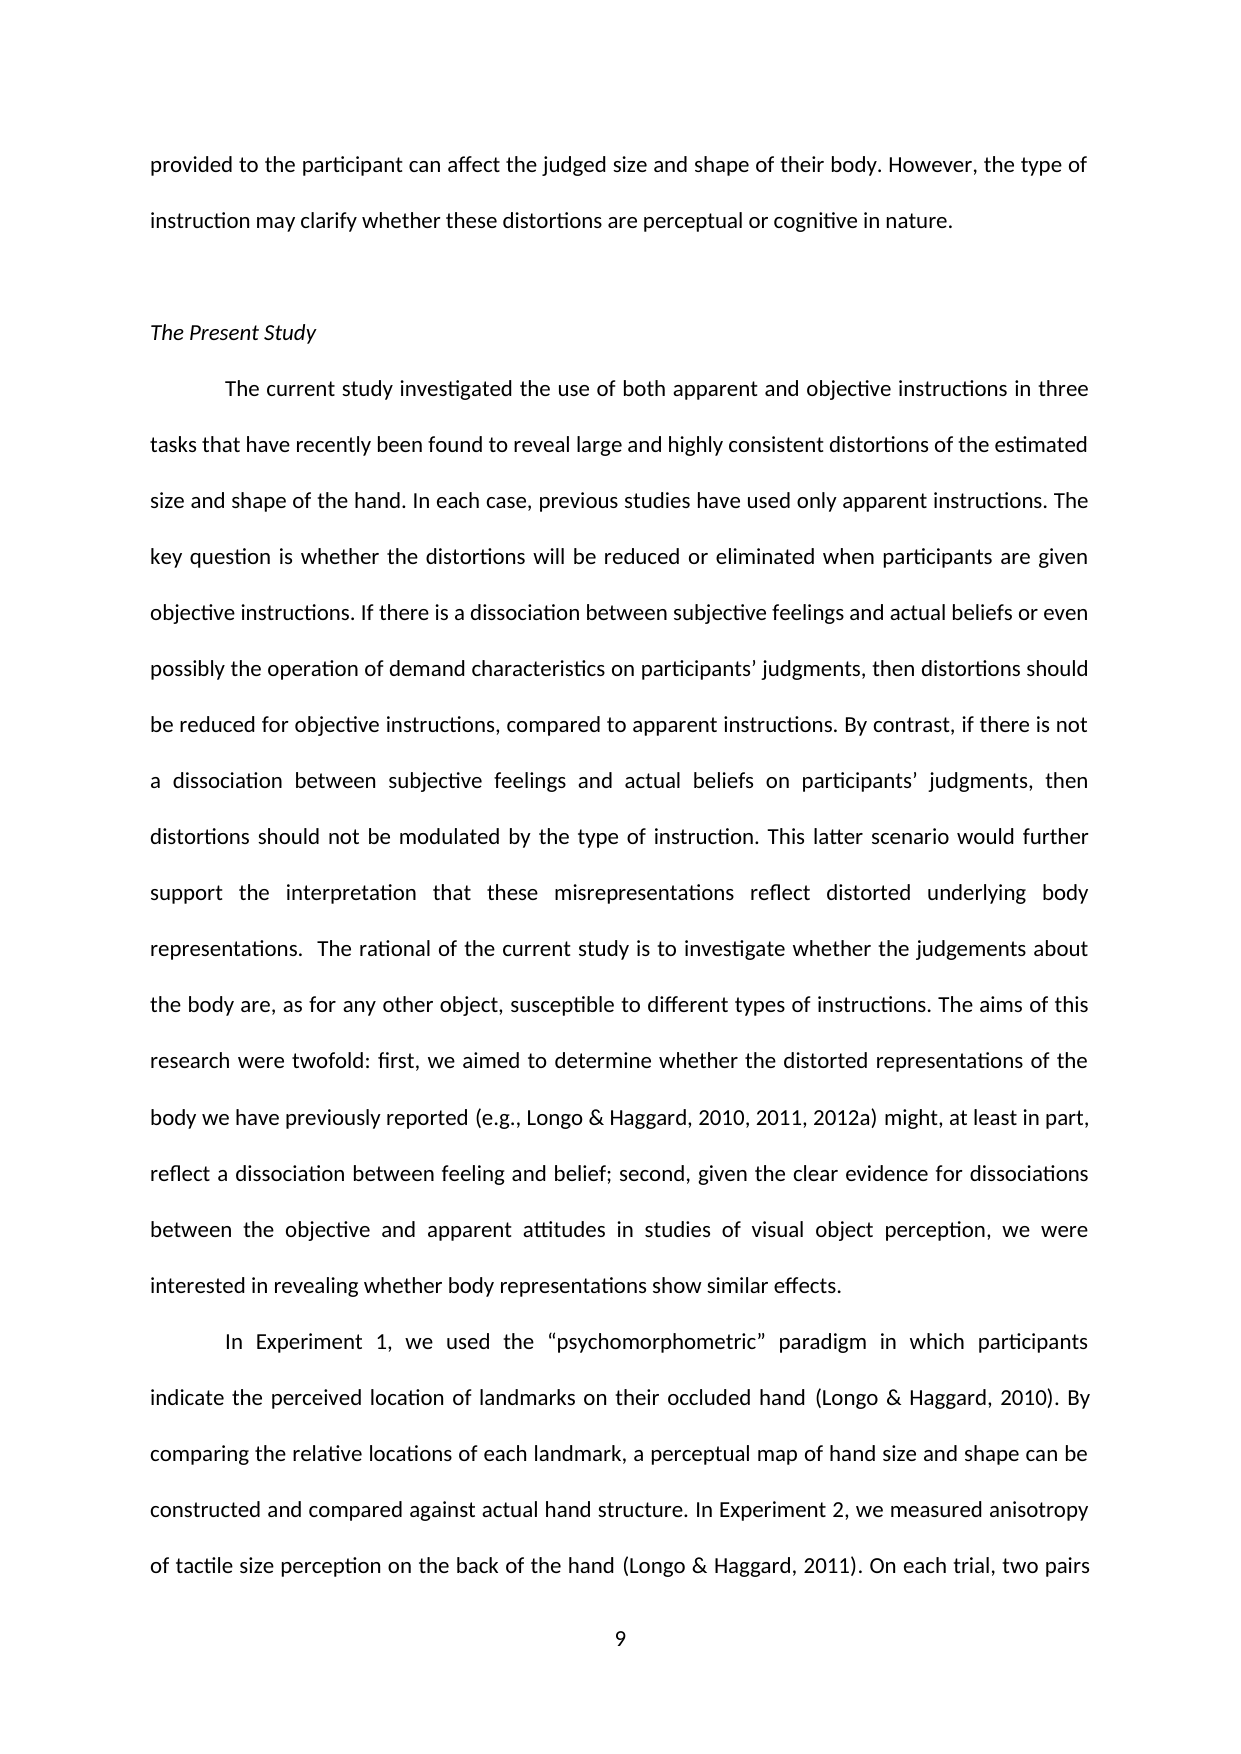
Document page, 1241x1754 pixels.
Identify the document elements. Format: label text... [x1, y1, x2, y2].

text The Present Study [150, 318, 1090, 346]
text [150, 150, 1090, 234]
text The current study investigated the use of both apparent and objective instructions in three tasks that have recently been found to reveal large and highly consistent distortions of the estimated size and shape of the hand. In each case, previous studies have used only apparent instructions. The key question is whether the distortions will be reduced or eliminated when participants are given objective instructions. If there is a dissociation between subjective feelings and actual beliefs or even possibly the operation of demand characteristics on participants’ judgments, then distortions should be reduced for objective instructions, compared to apparent instructions. By contrast, if there is not a dissociation between subjective feelings and actual beliefs on participants’ judgments, then distortions should not be modulated by the type of instruction. This latter scenario would further support the interpretation that these misrepresentations reflect distorted underlying body representations. The rational of the current study is to investigate whether the judgements about the body are, as for any other object, susceptible to different types of instructions. The aims of this research were twofold: first, we aimed to determine whether the distorted representations of the body we have previously reported (e.g., Longo & Haggard, 2010, 2011, 2012a) might, at least in part, reflect a dissociation between feeling and belief; second, given the clear evidence for dissociations between the objective and apparent attitudes in studies of visual object perception, we were interested in revealing whether body representations show similar effects. [150, 374, 1090, 1299]
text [150, 1327, 1090, 1579]
